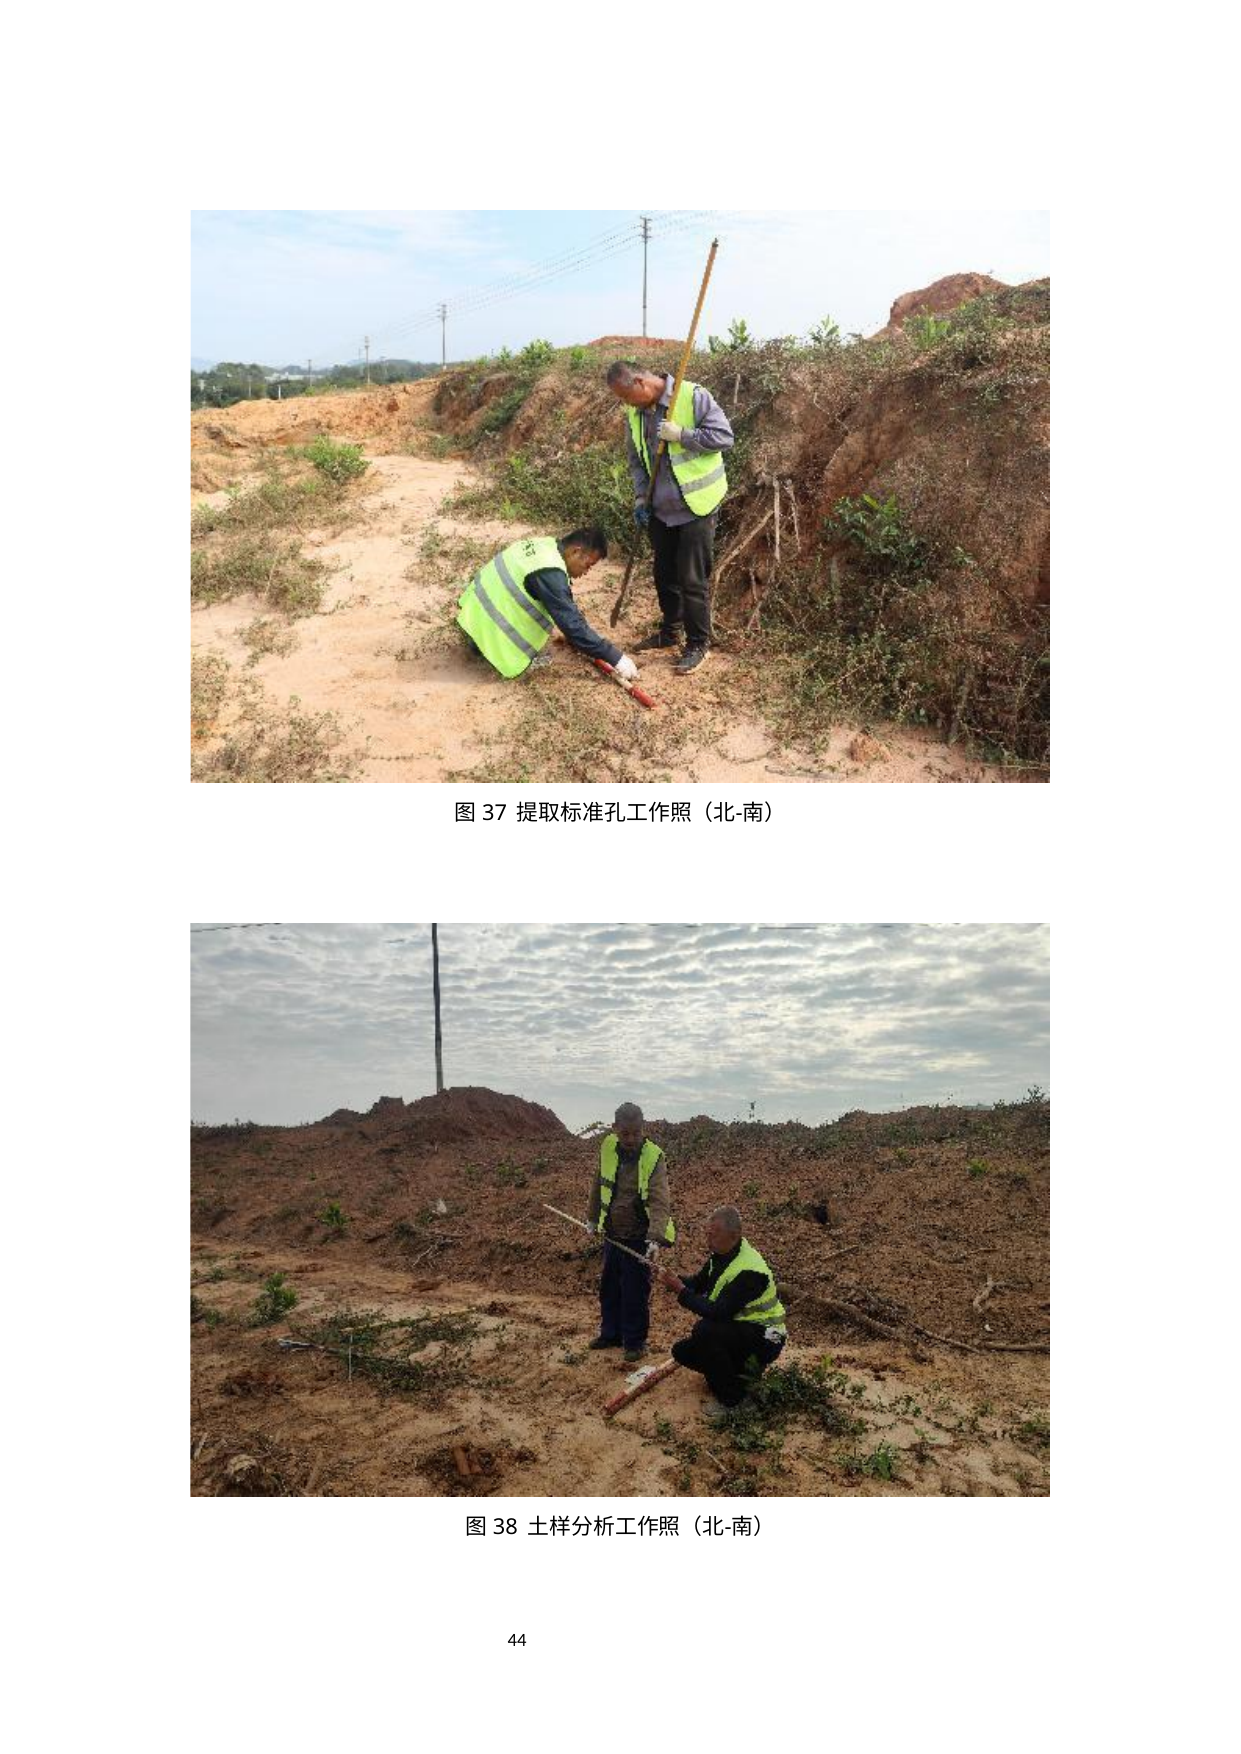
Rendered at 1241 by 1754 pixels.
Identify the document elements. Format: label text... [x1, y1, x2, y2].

picture [190, 923, 1050, 1497]
picture [190, 210, 1050, 783]
text 图 37 提取标准孔工作照（北-南） [187, 795, 1053, 828]
text 图 38 土样分析工作照（北-南） [187, 1509, 1053, 1541]
